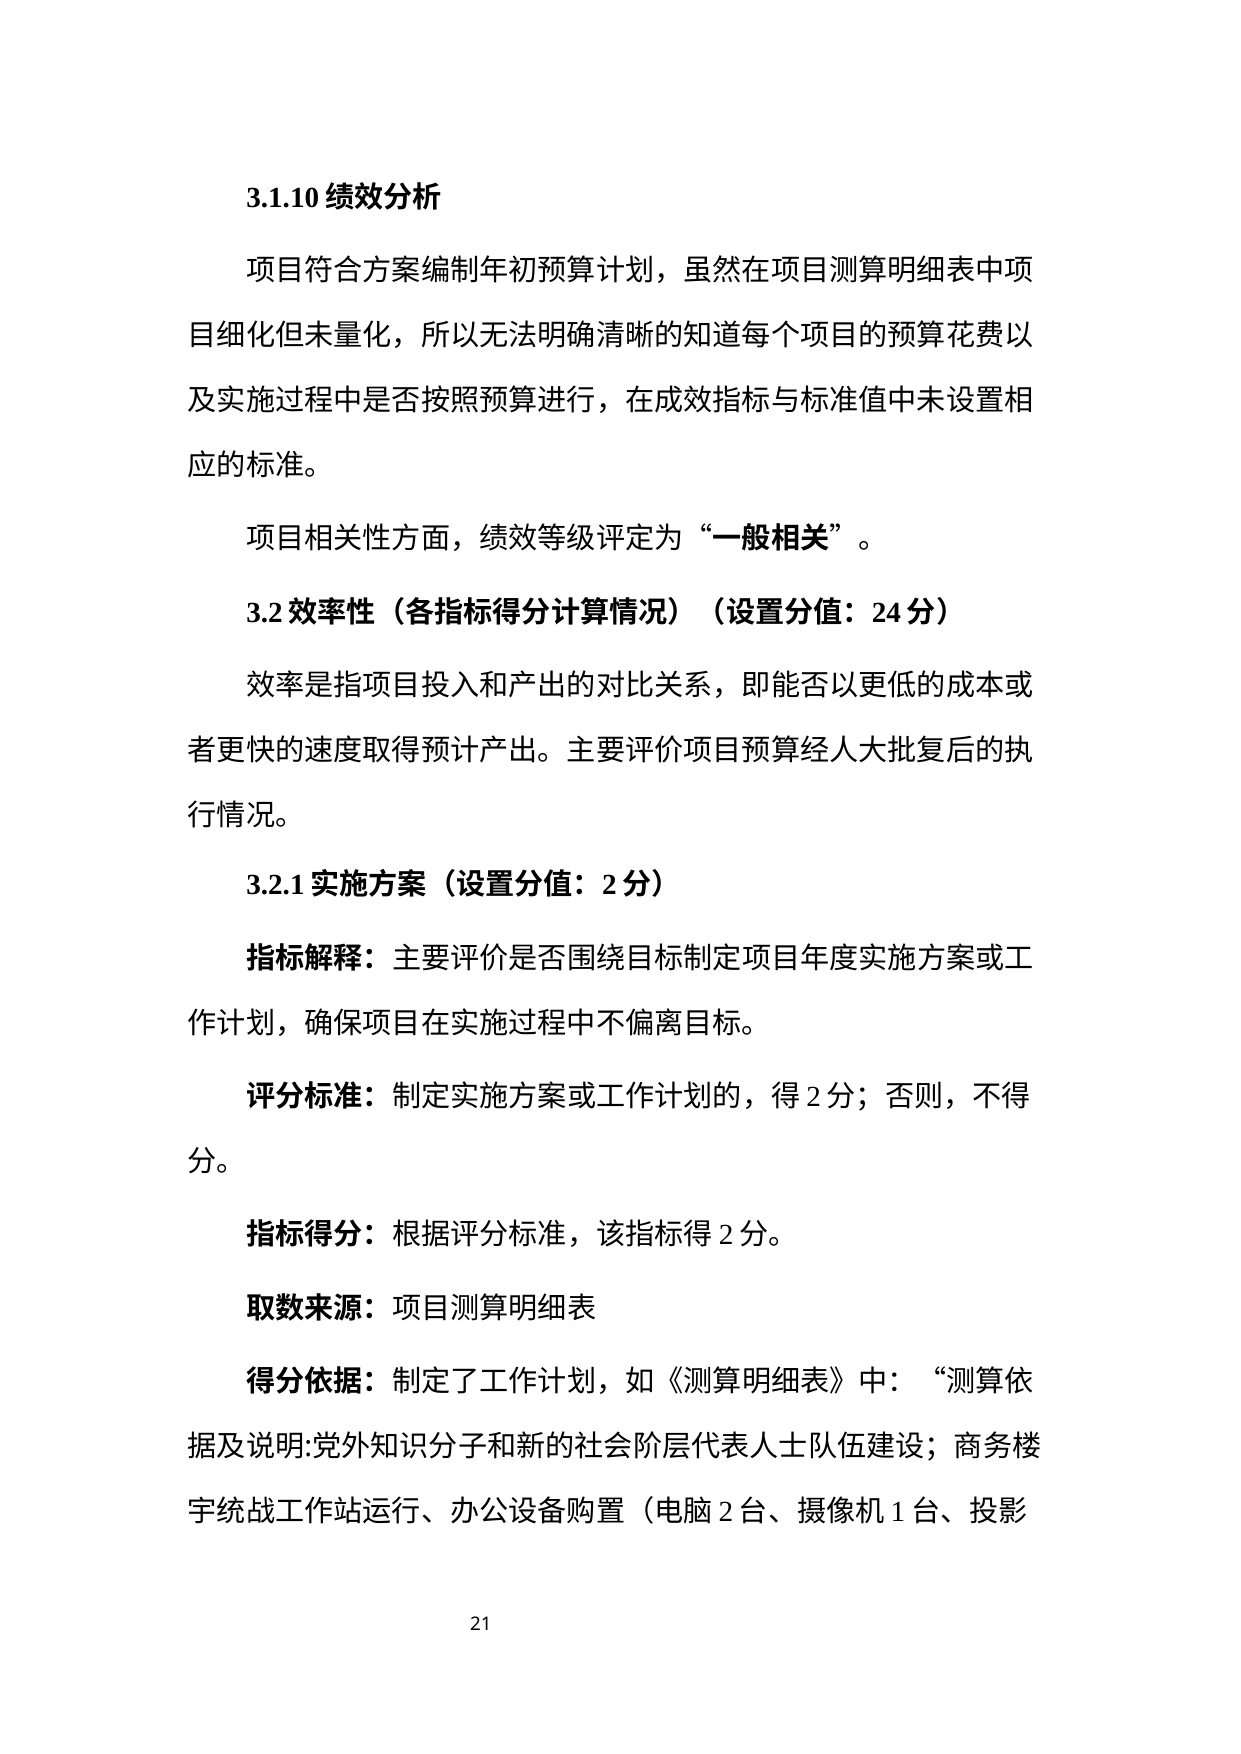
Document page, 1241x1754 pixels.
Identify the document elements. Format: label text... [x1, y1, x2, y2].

subtitle 3.1.10绩效分析 [187, 162, 1053, 227]
text 效率是指项目投入和产出的对比关系，即能否以更低的成本或者更快的速度取得预计产出。主要评价项目预算经人大批复后的执行情况。 [187, 650, 1053, 845]
text 项目符合方案编制年初预算计划，虽然在项目测算明细表中项目细化但未量化，所以无法明确清晰的知道每个项目的预算花费以及实施过程中是否按照预算进行，在成效指标与标准值中未设置相应的标准。 [187, 235, 1053, 495]
subtitle 3.2效率性（各指标得分计算情况）（设置分值：24分） [187, 577, 1053, 642]
text 取数来源：项目测算明细表 [187, 1273, 1053, 1338]
text 指标得分：根据评分标准，该指标得2分。 [187, 1199, 1053, 1264]
subtitle 3.2.1实施方案（设置分值：2分） [187, 849, 1053, 914]
text 项目相关性方面，绩效等级评定为“一般相关”。 [187, 504, 1053, 569]
text 指标解释：主要评价是否围绕目标制定项目年度实施方案或工作计划，确保项目在实施过程中不偏离目标。 [187, 923, 1053, 1053]
text 评分标准：制定实施方案或工作计划的，得2分；否则，不得分。 [187, 1061, 1053, 1191]
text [187, 1346, 1053, 1541]
